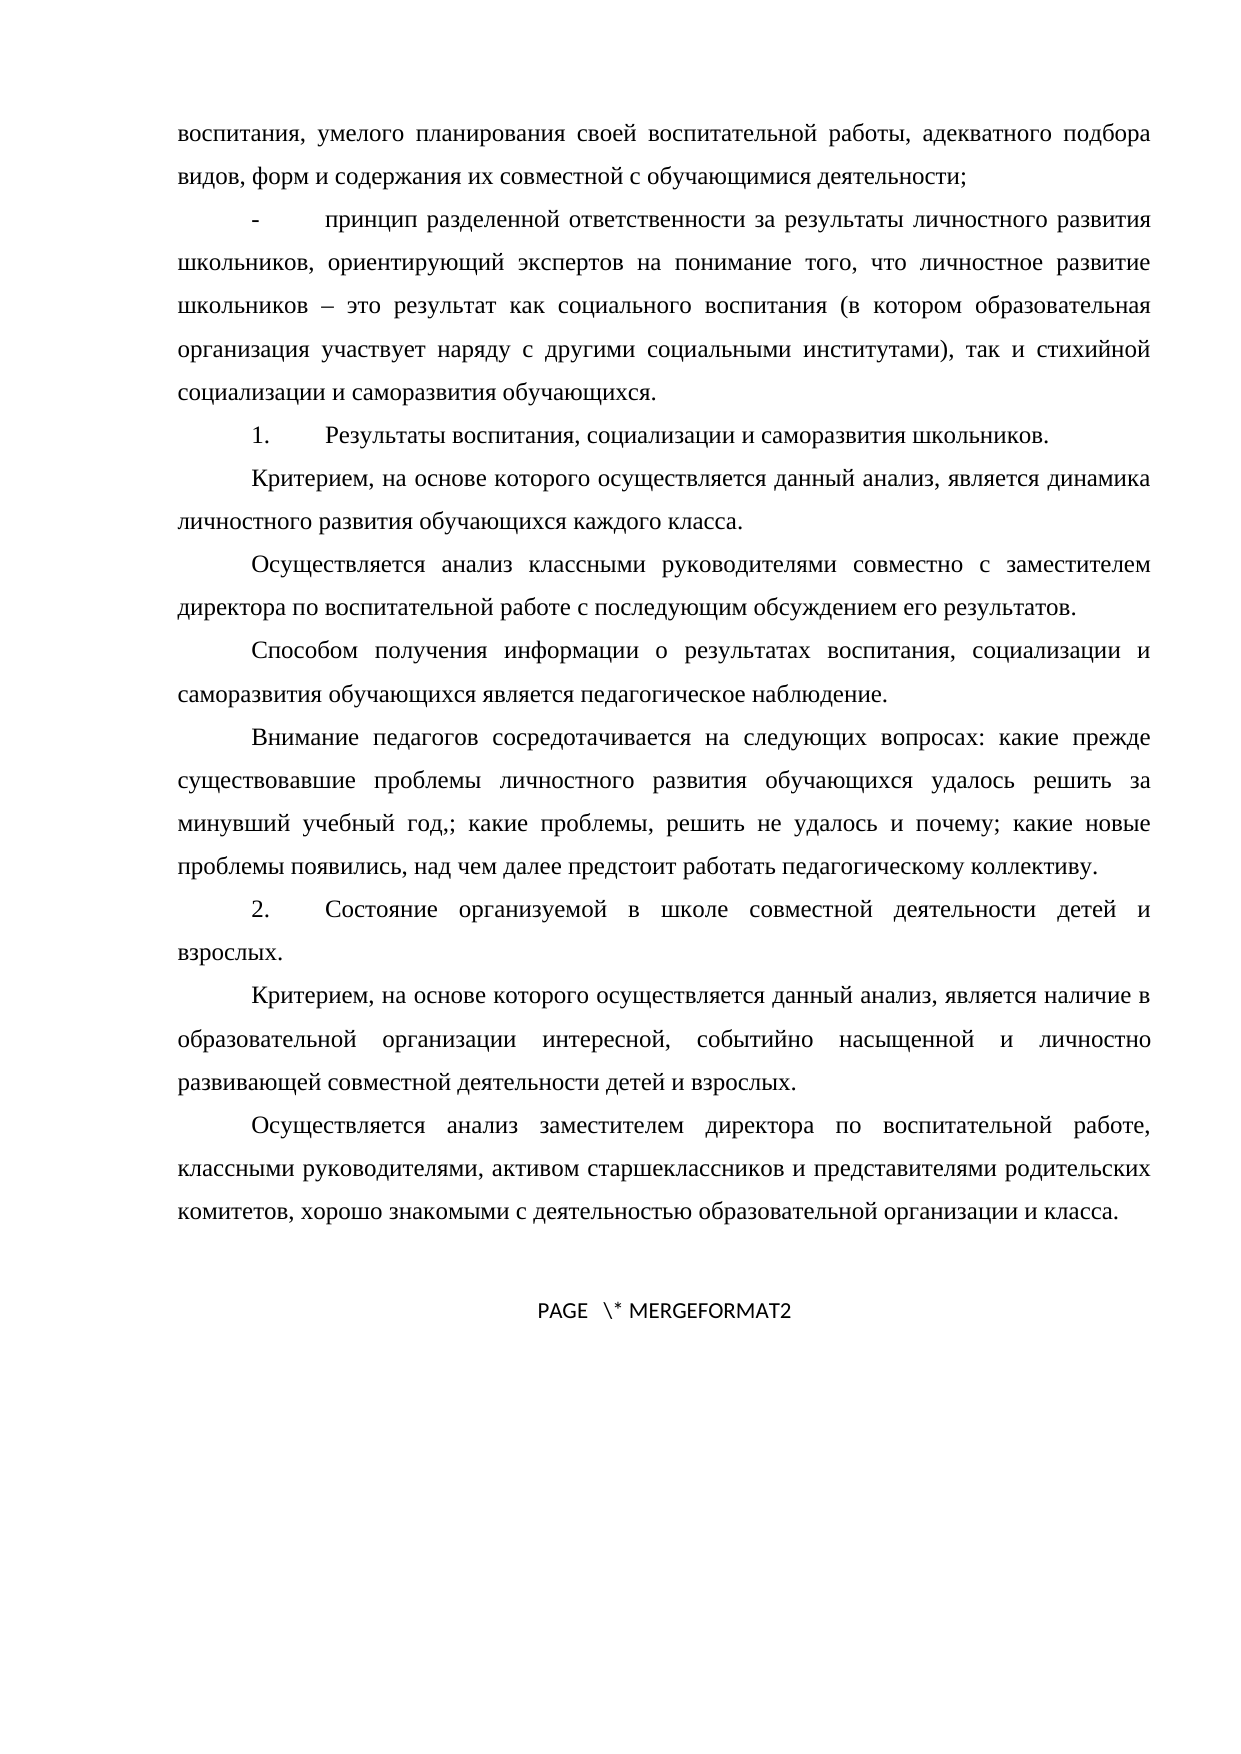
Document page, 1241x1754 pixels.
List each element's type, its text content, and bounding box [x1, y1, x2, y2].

text Способом получения информации о результатах воспитания, социализации и саморазвития обучающихся является педагогическое наблюдение. [177, 636, 1152, 707]
text Осуществляется анализ заместителем директора по воспитательной работе, классными руководителями, активом старшеклассников и представителями родительских комитетов, хорошо знакомыми с деятельностью образовательной организации и класса. [177, 1110, 1152, 1225]
text Критерием, на основе которого осуществляется данный анализ, является наличие в образовательной организации интересной, событийно насыщенной и личностно развивающей совместной деятельности детей и взрослых. [177, 981, 1152, 1096]
text Осуществляется анализ классными руководителями совместно с заместителем директора по воспитательной работе с последующим обсуждением его результатов. [177, 549, 1152, 621]
text Внимание педагогов сосредотачивается на следующих вопросах: какие прежде существовавшие проблемы личностного развития обучающихся удалось решить за минувший учебный год,; какие проблемы, решить не удалось и почему; какие новые проблемы появились, над чем далее предстоит работать педагогическому коллективу. [177, 722, 1152, 880]
text Критерием, на основе которого осуществляется данный анализ, является динамика личностного развития обучающихся каждого класса. [177, 463, 1152, 535]
text - принцип разделенной ответственности за результаты личностного развития школьников, ориентирующий экспертов на понимание того, что личностное развитие школьников – это результат как социального воспитания (в котором образовательная организация участвует наряду с другими социальными институтами), так и стихийной социализации и саморазвития обучающихся. [177, 204, 1152, 406]
text 1. Результаты воспитания, социализации и саморазвития школьников. [177, 420, 1152, 449]
text - принцип развивающего характера осуществляемого анализа, ориентирующий экспертов на использование его результатов для совершенствования воспитательной деятельности педагогов: грамотной постановки ими цели и задач воспитания, умелого планирования своей воспитательной работы, адекватного подбора видов, форм и содержания их совместной с обучающимися деятельности; [177, 118, 1152, 190]
text 2. Состояние организуемой в школе совместной деятельности детей и взрослых. [177, 894, 1152, 966]
